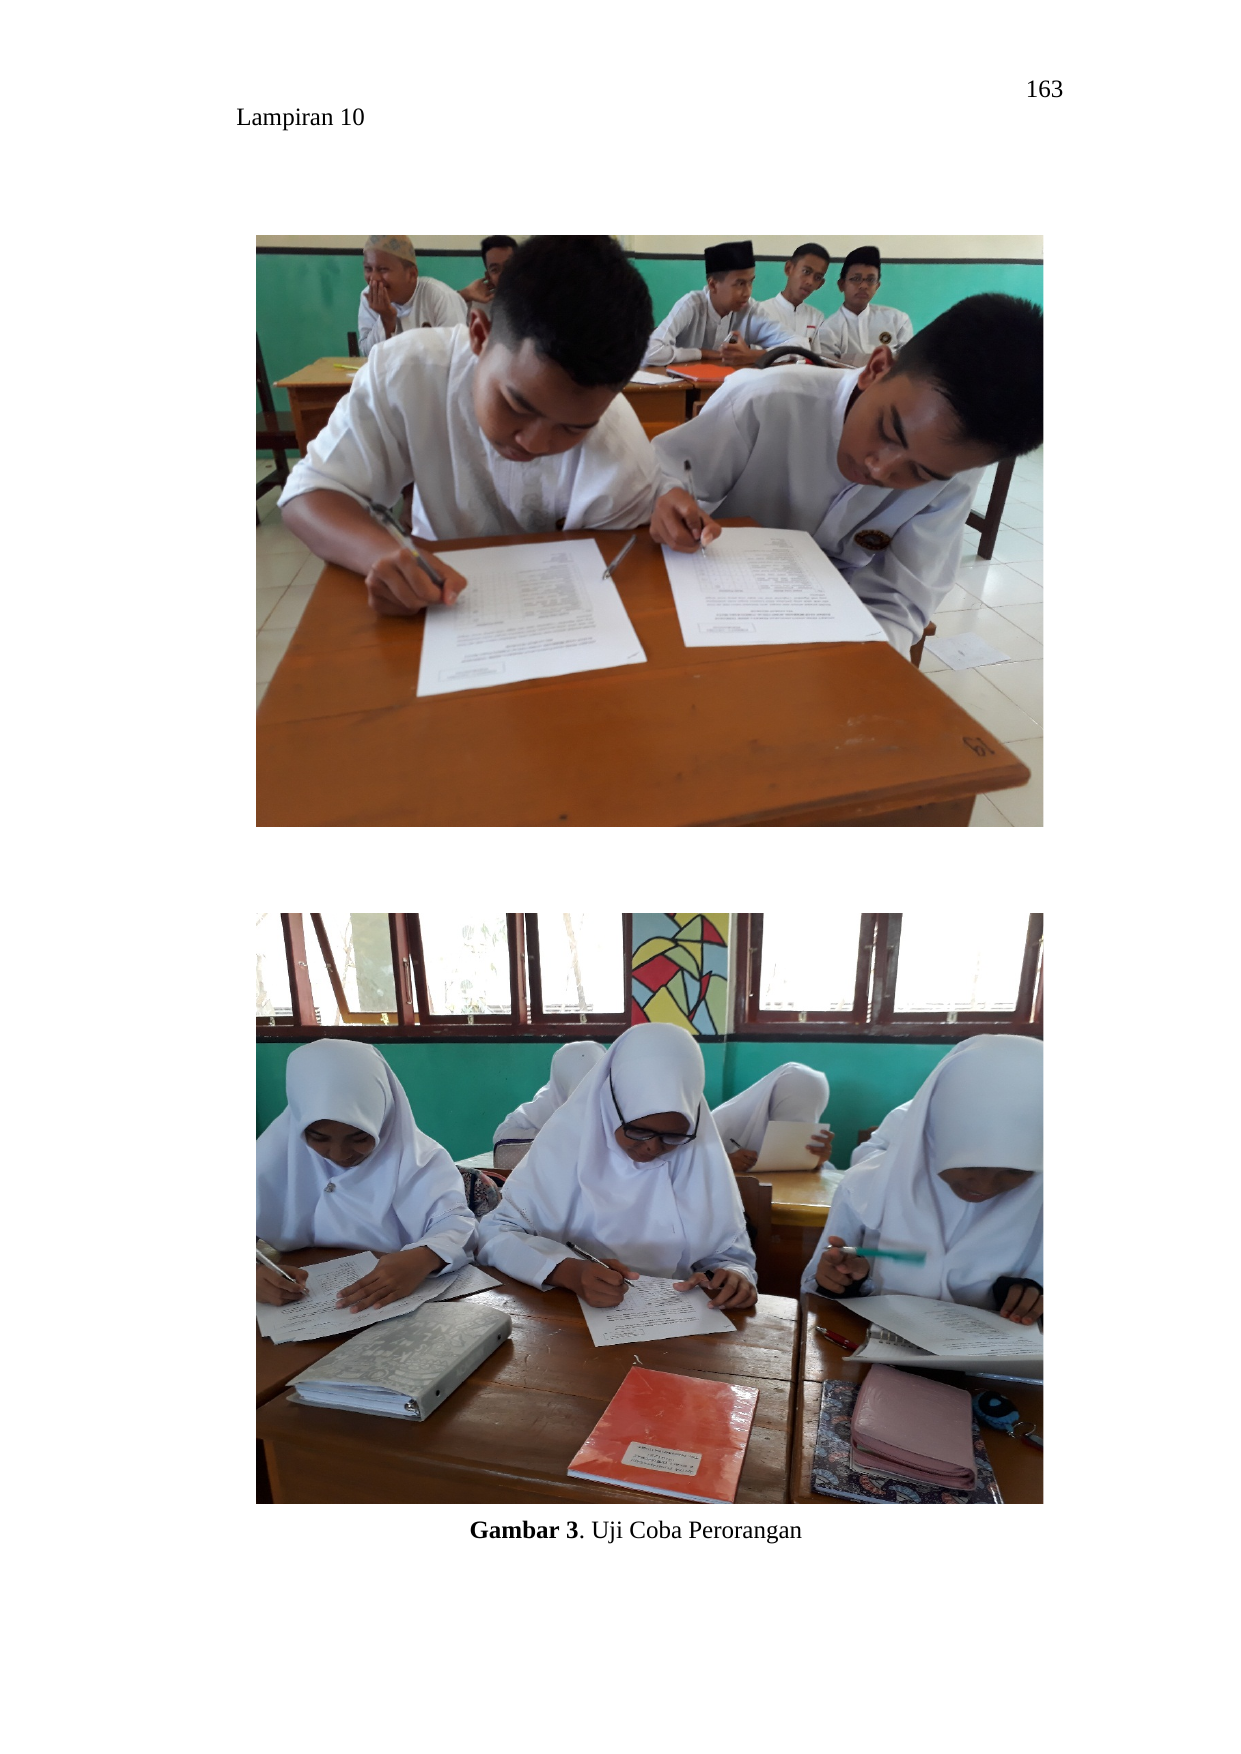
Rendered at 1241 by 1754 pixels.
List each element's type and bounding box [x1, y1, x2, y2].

picture [256, 235, 1044, 827]
picture [256, 913, 1044, 1504]
